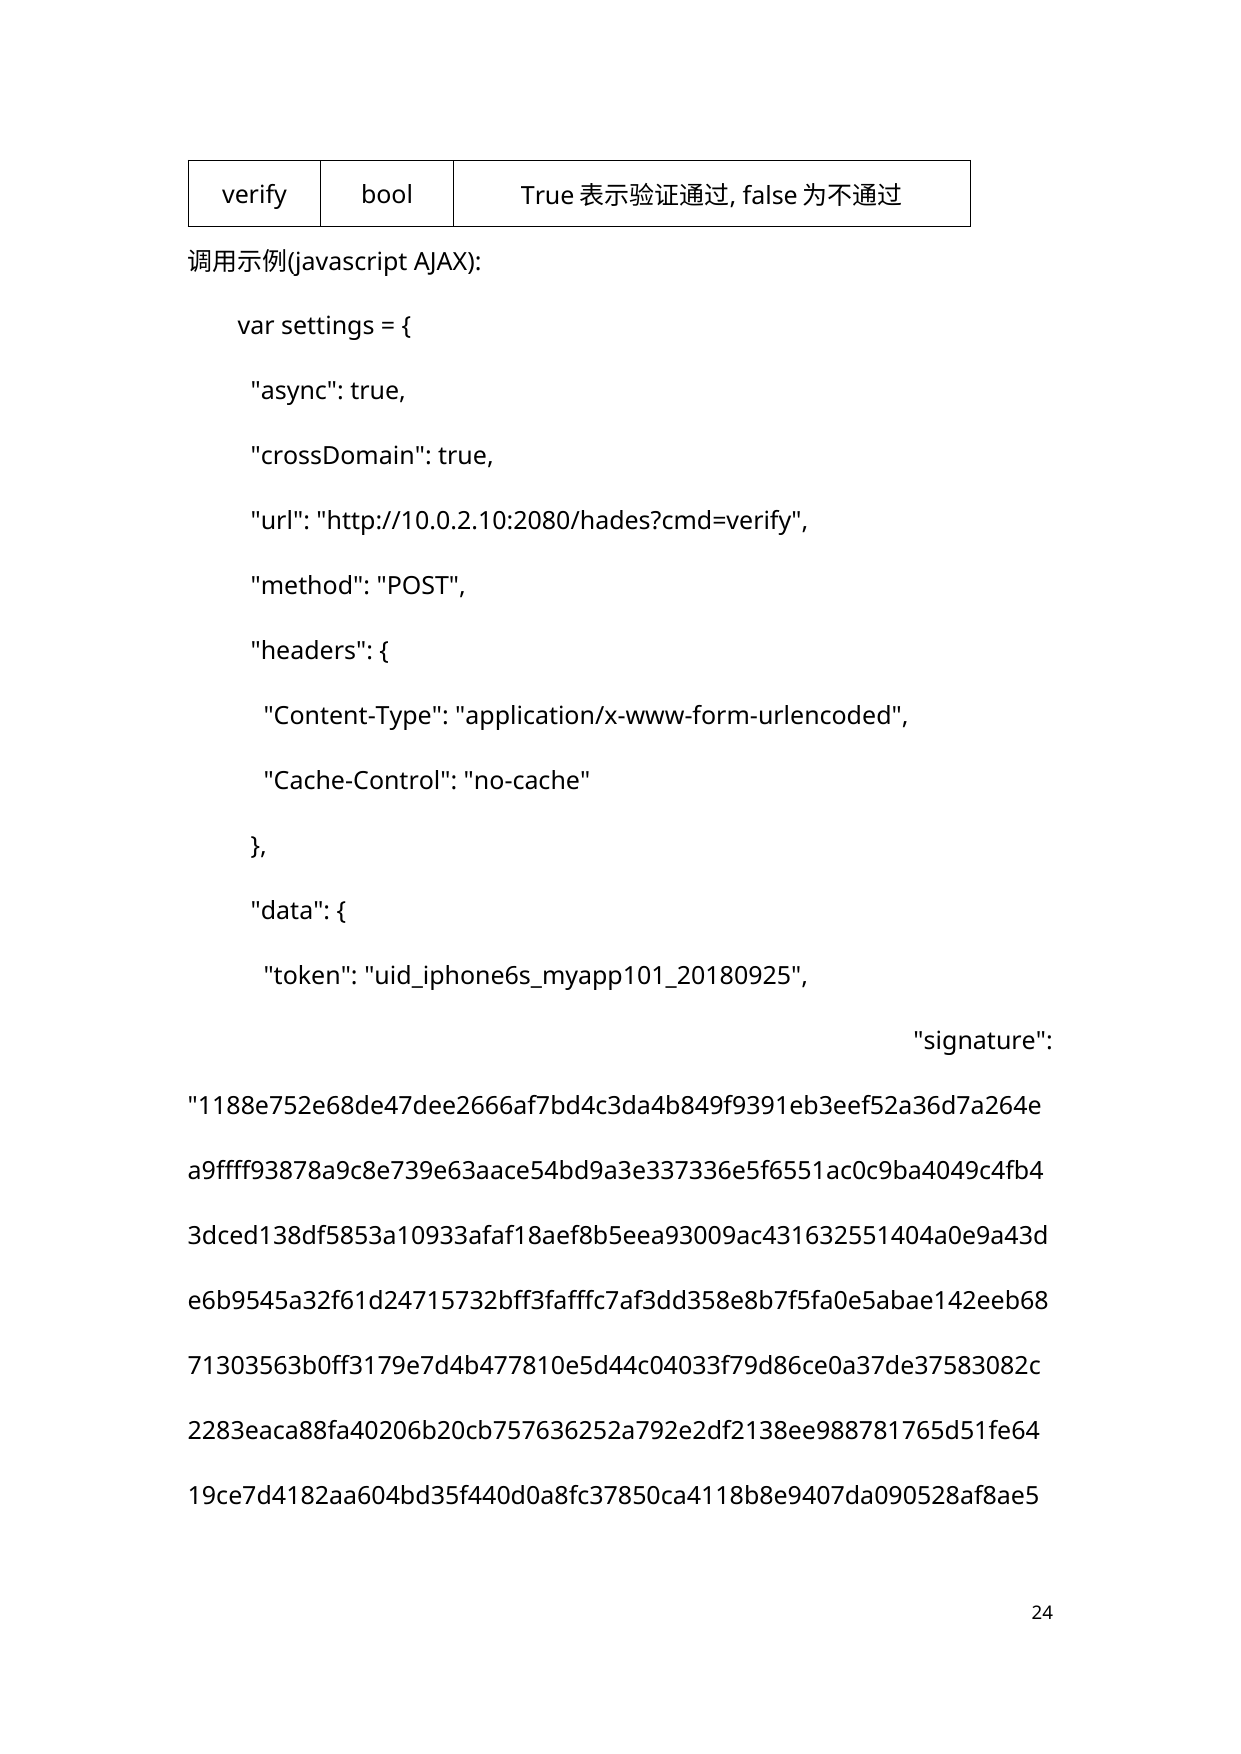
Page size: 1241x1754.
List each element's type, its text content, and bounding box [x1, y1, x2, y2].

text "async": true, [187, 357, 1053, 422]
table_cell True表示验证通过, false为不通过 [454, 161, 970, 226]
text "method": "POST", [187, 552, 1053, 617]
text "Content-Type": "application/x-www-form-urlencoded", [187, 682, 1053, 747]
text "token": "uid_iphone6s_myapp101_20180925", [187, 942, 1053, 1007]
text "headers": { [187, 617, 1053, 682]
text "Cache-Control": "no-cache" [187, 747, 1053, 812]
table_cell verify [189, 161, 320, 226]
text var settings = { [187, 292, 1053, 357]
text }, [187, 812, 1053, 877]
table_cell bool [321, 161, 453, 226]
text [187, 1007, 1053, 1527]
text "data": { [187, 877, 1053, 942]
text 调用示例(javascript AJAX): [187, 227, 1053, 292]
text "crossDomain": true, [187, 422, 1053, 487]
text "url": "http://10.0.2.10:2080/hades?cmd=verify", [187, 487, 1053, 552]
